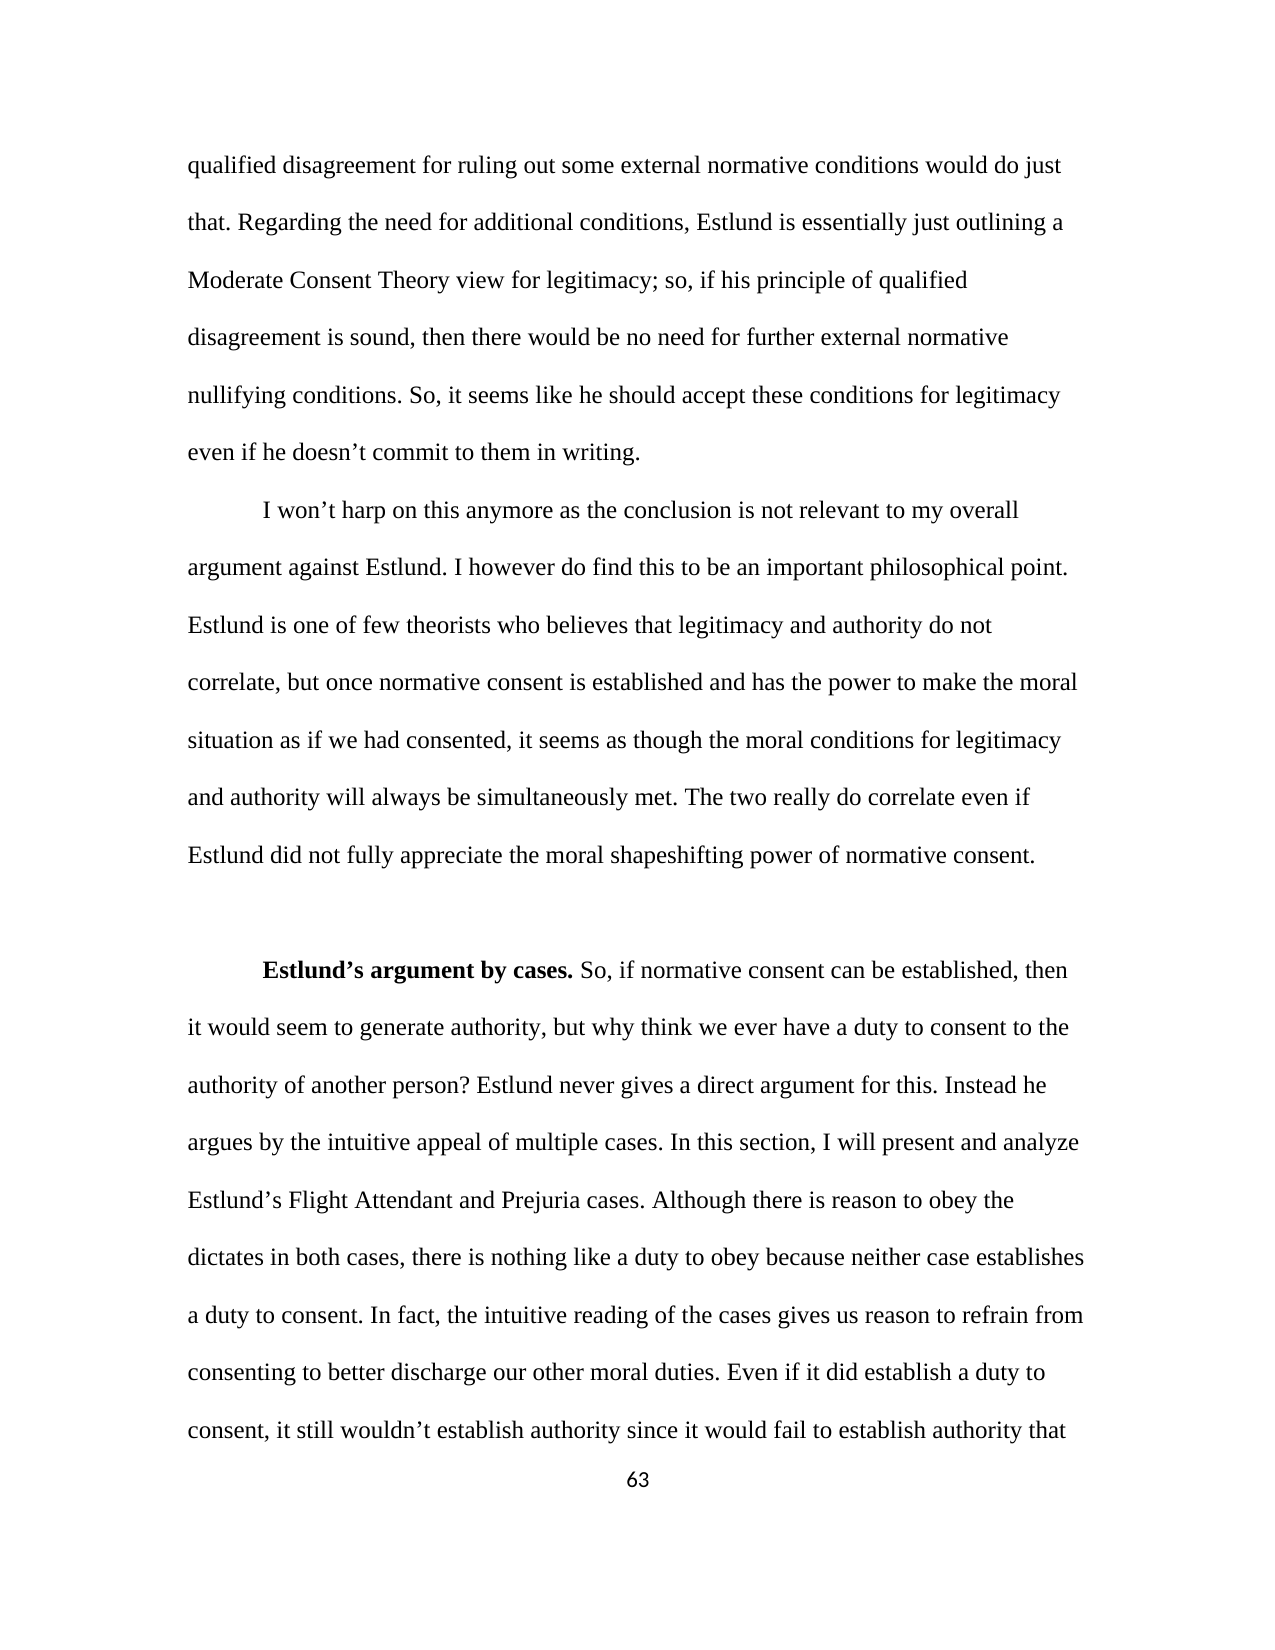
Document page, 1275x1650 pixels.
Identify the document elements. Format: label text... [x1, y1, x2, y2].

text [187, 955, 1087, 1444]
text I won’t harp on this anymore as the conclusion is not relevant to my overall argument against Estlund. I however do find this to be an important philosophical point. Estlund is one of few theorists who believes that legitimacy and authority do not correlate, but once normative consent is established and has the power to make the moral situation as if we had consented, it seems as though the moral conditions for legitimacy and authority will always be simultaneously met. The two really do correlate even if Estlund did not fully appreciate the moral shapeshifting power of normative consent. [187, 495, 1087, 869]
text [187, 150, 1087, 466]
